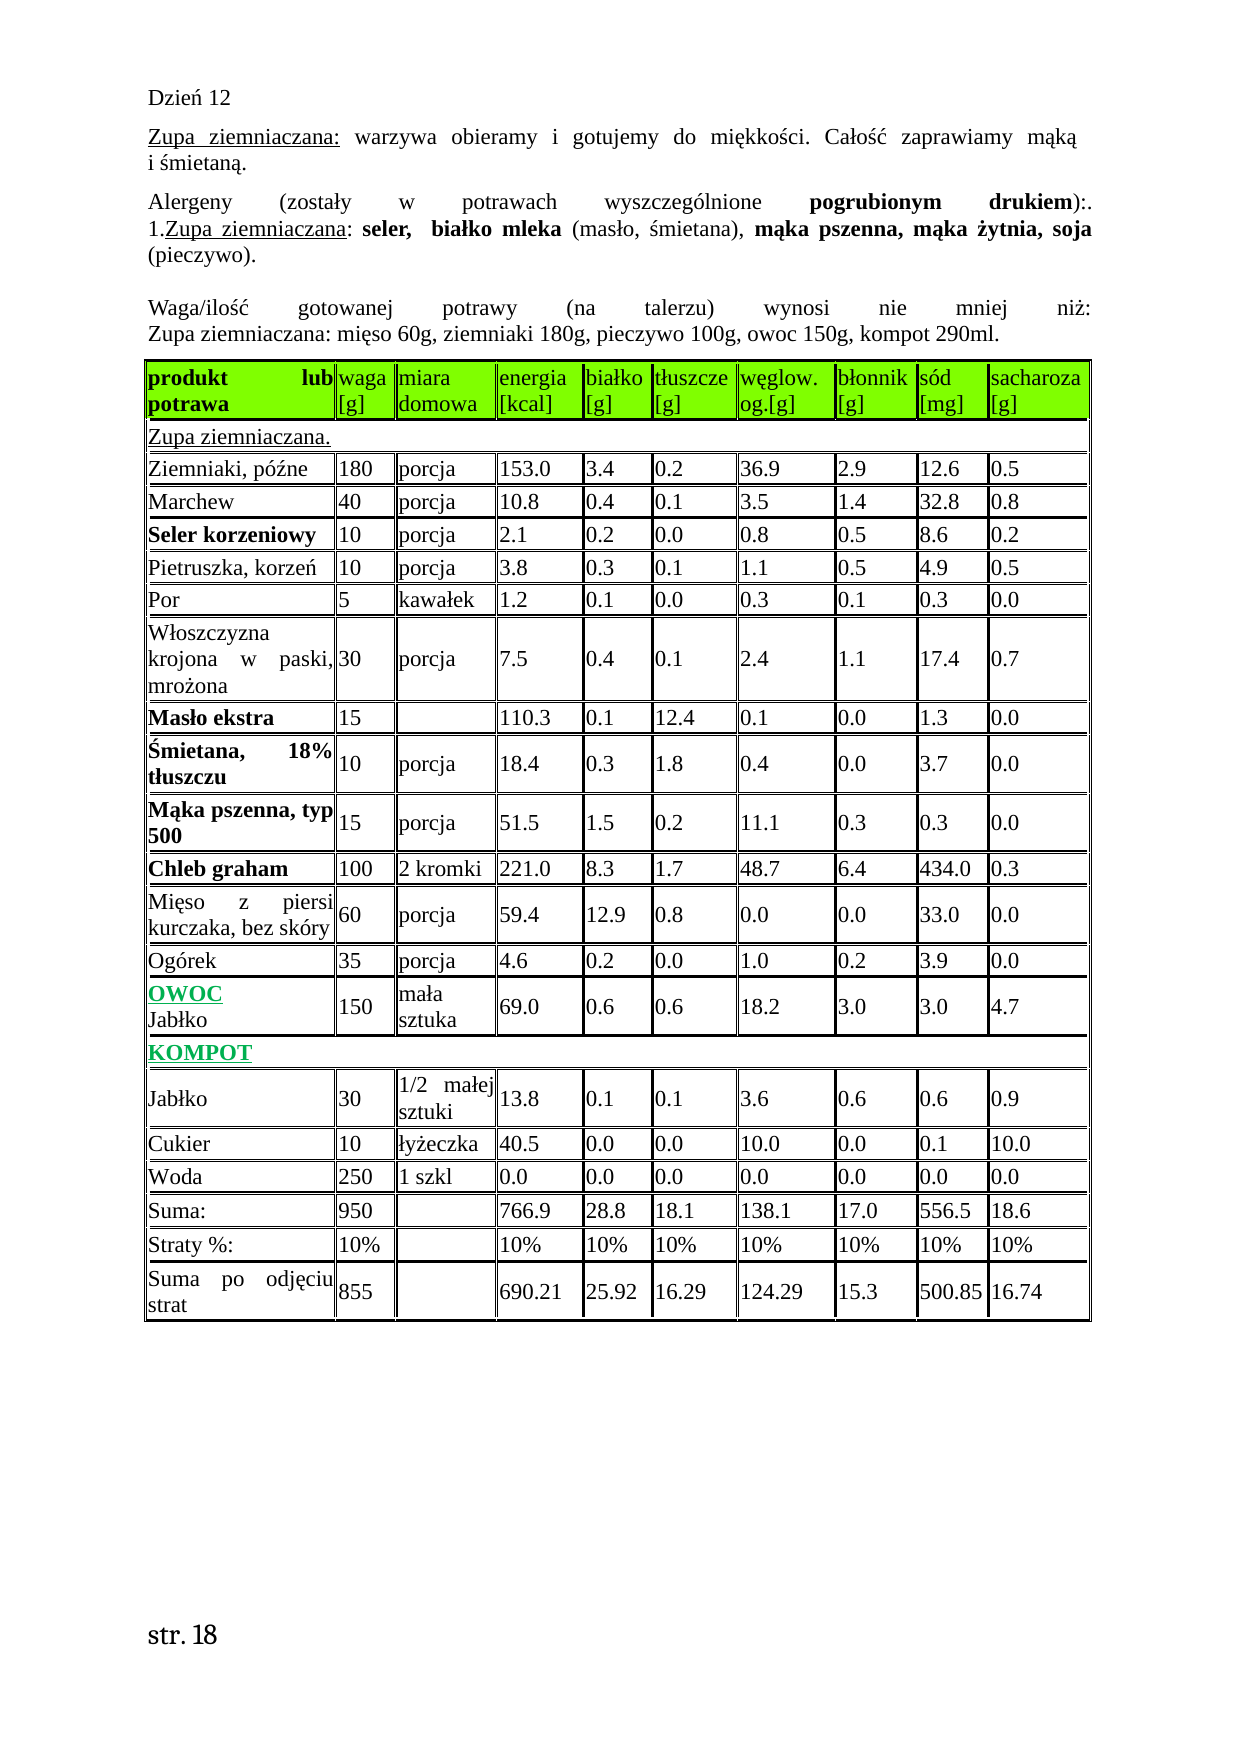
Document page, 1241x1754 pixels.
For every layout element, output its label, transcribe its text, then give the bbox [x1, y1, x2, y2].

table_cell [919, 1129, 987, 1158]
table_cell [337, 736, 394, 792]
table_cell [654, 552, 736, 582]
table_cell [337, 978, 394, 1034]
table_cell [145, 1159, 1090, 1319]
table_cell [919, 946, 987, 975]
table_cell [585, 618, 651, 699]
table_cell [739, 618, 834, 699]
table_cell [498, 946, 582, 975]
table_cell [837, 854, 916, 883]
text Dzień 12 [148, 84, 1092, 111]
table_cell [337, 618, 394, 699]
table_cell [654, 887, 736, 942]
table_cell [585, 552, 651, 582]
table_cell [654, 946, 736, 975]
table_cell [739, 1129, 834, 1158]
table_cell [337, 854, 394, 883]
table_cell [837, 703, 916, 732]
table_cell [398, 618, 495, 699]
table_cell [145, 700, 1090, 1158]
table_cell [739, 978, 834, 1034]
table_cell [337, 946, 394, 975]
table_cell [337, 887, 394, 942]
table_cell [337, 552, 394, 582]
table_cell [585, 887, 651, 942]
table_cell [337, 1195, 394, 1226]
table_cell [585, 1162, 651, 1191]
text Zupa ziemniaczana: warzywa obieramy i gotujemy do miękkości. Całość zaprawiamy mąką i śmietaną. [148, 123, 1092, 176]
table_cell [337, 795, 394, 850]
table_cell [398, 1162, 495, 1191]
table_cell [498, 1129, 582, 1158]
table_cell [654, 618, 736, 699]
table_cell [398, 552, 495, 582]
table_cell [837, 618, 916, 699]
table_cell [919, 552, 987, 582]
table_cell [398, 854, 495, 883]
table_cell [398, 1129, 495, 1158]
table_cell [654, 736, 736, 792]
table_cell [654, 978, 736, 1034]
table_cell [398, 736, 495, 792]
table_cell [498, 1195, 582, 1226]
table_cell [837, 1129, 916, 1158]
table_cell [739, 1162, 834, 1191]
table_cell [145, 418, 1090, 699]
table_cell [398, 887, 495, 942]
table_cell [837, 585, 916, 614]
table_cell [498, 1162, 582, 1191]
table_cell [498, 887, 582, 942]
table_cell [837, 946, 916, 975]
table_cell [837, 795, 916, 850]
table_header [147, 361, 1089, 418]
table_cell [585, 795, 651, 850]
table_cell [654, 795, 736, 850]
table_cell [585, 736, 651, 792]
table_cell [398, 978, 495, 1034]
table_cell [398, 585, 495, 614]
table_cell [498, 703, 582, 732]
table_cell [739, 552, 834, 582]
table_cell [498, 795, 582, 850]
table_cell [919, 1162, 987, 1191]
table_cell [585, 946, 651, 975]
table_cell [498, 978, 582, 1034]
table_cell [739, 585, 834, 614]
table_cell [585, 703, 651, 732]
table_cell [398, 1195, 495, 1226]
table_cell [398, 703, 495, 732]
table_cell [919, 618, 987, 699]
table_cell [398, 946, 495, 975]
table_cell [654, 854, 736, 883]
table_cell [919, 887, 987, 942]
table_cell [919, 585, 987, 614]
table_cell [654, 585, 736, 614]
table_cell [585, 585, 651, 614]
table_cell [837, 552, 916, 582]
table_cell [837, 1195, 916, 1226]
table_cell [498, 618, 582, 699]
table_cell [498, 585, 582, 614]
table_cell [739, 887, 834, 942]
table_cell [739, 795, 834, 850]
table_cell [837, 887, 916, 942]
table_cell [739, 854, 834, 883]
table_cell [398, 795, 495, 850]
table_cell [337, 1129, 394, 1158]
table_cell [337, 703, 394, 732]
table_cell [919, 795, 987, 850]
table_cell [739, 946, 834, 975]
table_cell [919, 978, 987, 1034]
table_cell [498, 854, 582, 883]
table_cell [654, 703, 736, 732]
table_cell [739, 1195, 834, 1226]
text Alergeny (zostały w potrawach wyszczególnione pogrubionym drukiem):. 1.Zupa ziemniaczana: seler, białko mleka (masło, śmietana), mąka pszenna, mąka żytnia, soja (pieczywo). [148, 188, 1092, 267]
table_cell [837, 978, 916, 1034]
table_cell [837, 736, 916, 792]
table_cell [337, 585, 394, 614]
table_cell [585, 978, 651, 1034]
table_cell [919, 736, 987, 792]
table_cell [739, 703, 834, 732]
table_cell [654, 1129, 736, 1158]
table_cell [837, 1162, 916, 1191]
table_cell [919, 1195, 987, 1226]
text Waga/ilość gotowanej potrawy (na talerzu) wynosi nie mniej niż: Zupa ziemniaczana: mięso 60g, ziemniaki 180g, pieczywo 100g, owoc 150g, kompot 290ml. [148, 294, 1092, 346]
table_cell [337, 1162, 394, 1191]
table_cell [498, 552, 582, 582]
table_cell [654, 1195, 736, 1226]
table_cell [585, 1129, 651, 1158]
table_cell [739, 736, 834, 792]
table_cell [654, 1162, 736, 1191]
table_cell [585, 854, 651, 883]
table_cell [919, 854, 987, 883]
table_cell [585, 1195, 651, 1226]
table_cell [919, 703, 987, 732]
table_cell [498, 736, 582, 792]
